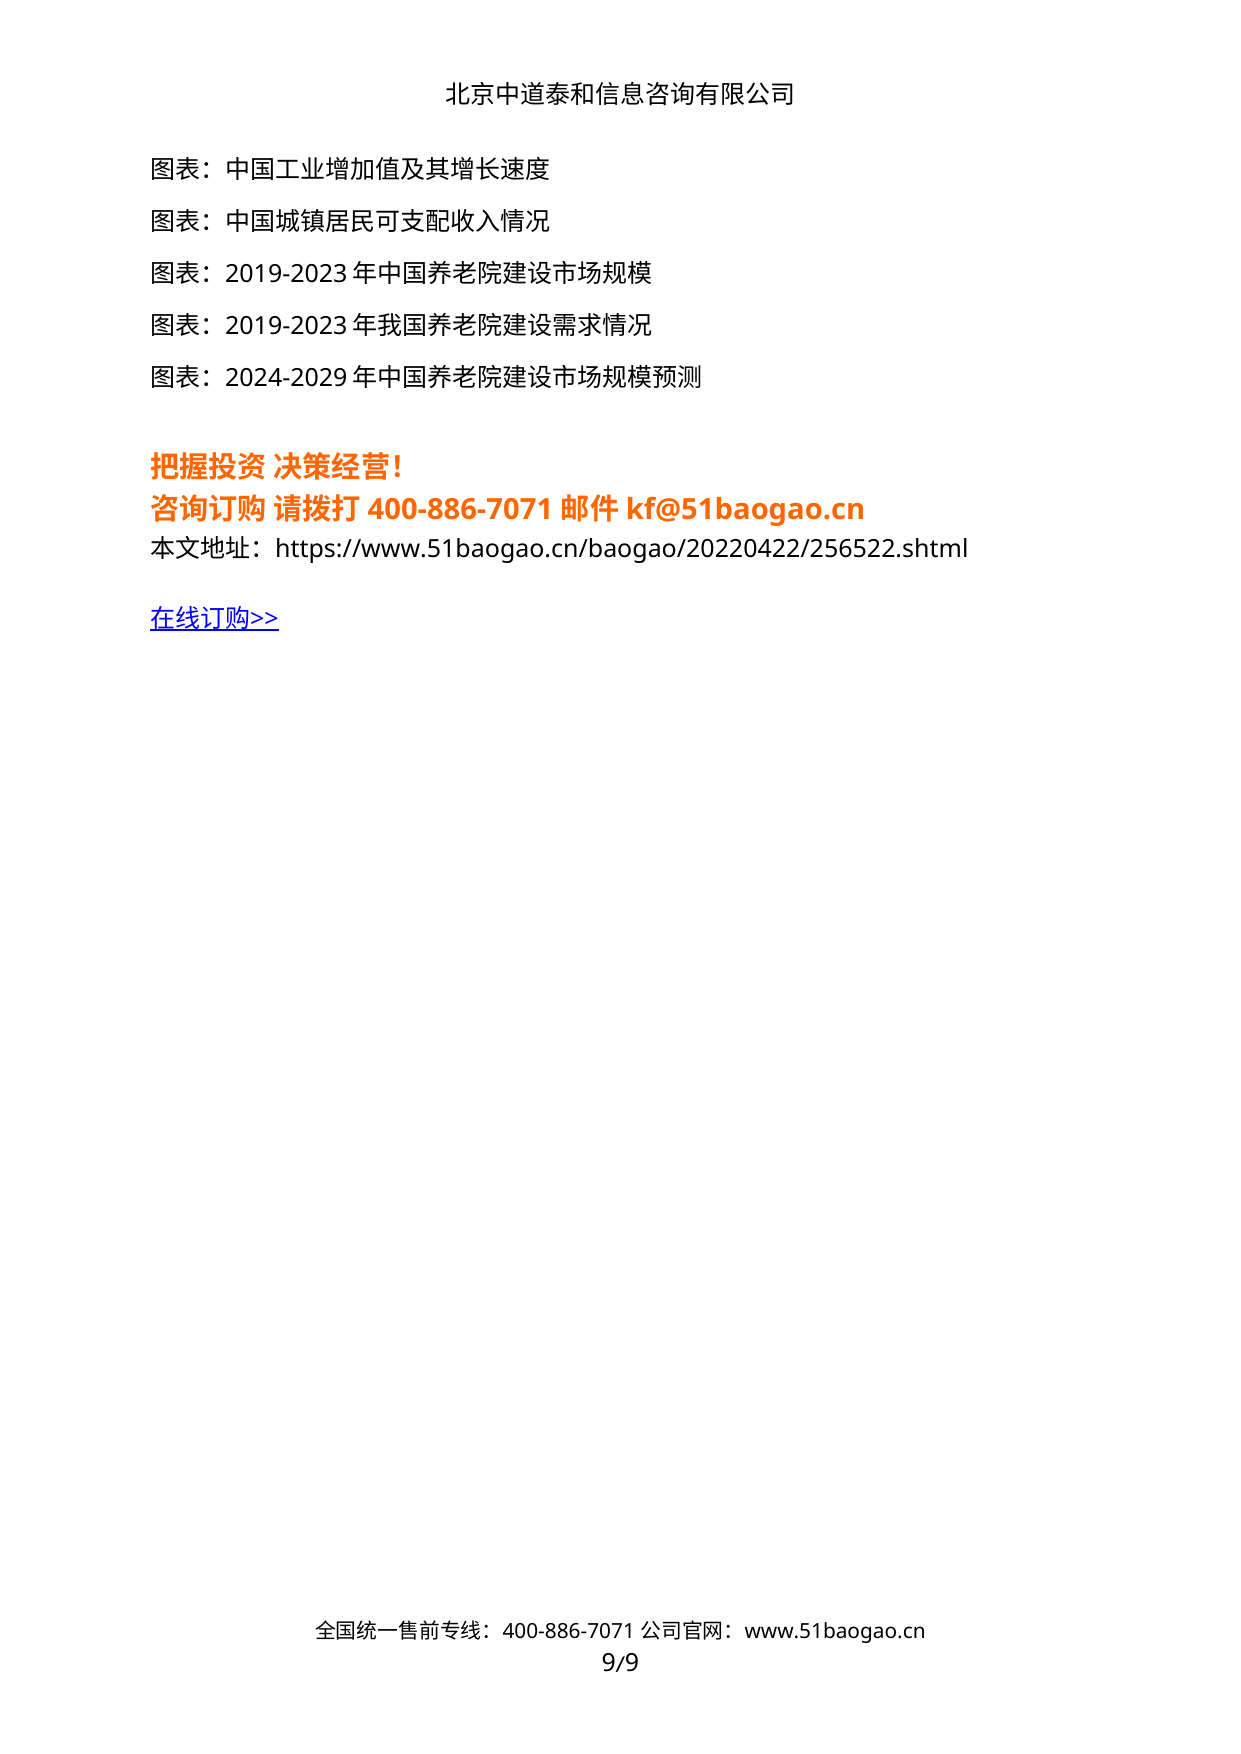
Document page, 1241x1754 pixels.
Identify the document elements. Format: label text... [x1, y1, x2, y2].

text 图表：中国城镇居民可支配收入情况 [150, 202, 1090, 238]
text 图表：2024-2029年中国养老院建设市场规模预测 [150, 357, 1090, 394]
text 图表：2019-2023年中国养老院建设市场规模 [150, 254, 1090, 290]
text 图表：中国工业增加值及其增长速度 [150, 150, 1090, 186]
text 把握投资 决策经营！咨询订购 请拨打 400-886-7071 邮件 kf@51baogao.cn本文地址：https://www.51baogao.cn/baogao/20220422/256522.shtml [150, 409, 1090, 564]
text 图表：2019-2023年我国养老院建设需求情况 [150, 306, 1090, 342]
text 在线订购>> [150, 564, 1090, 635]
